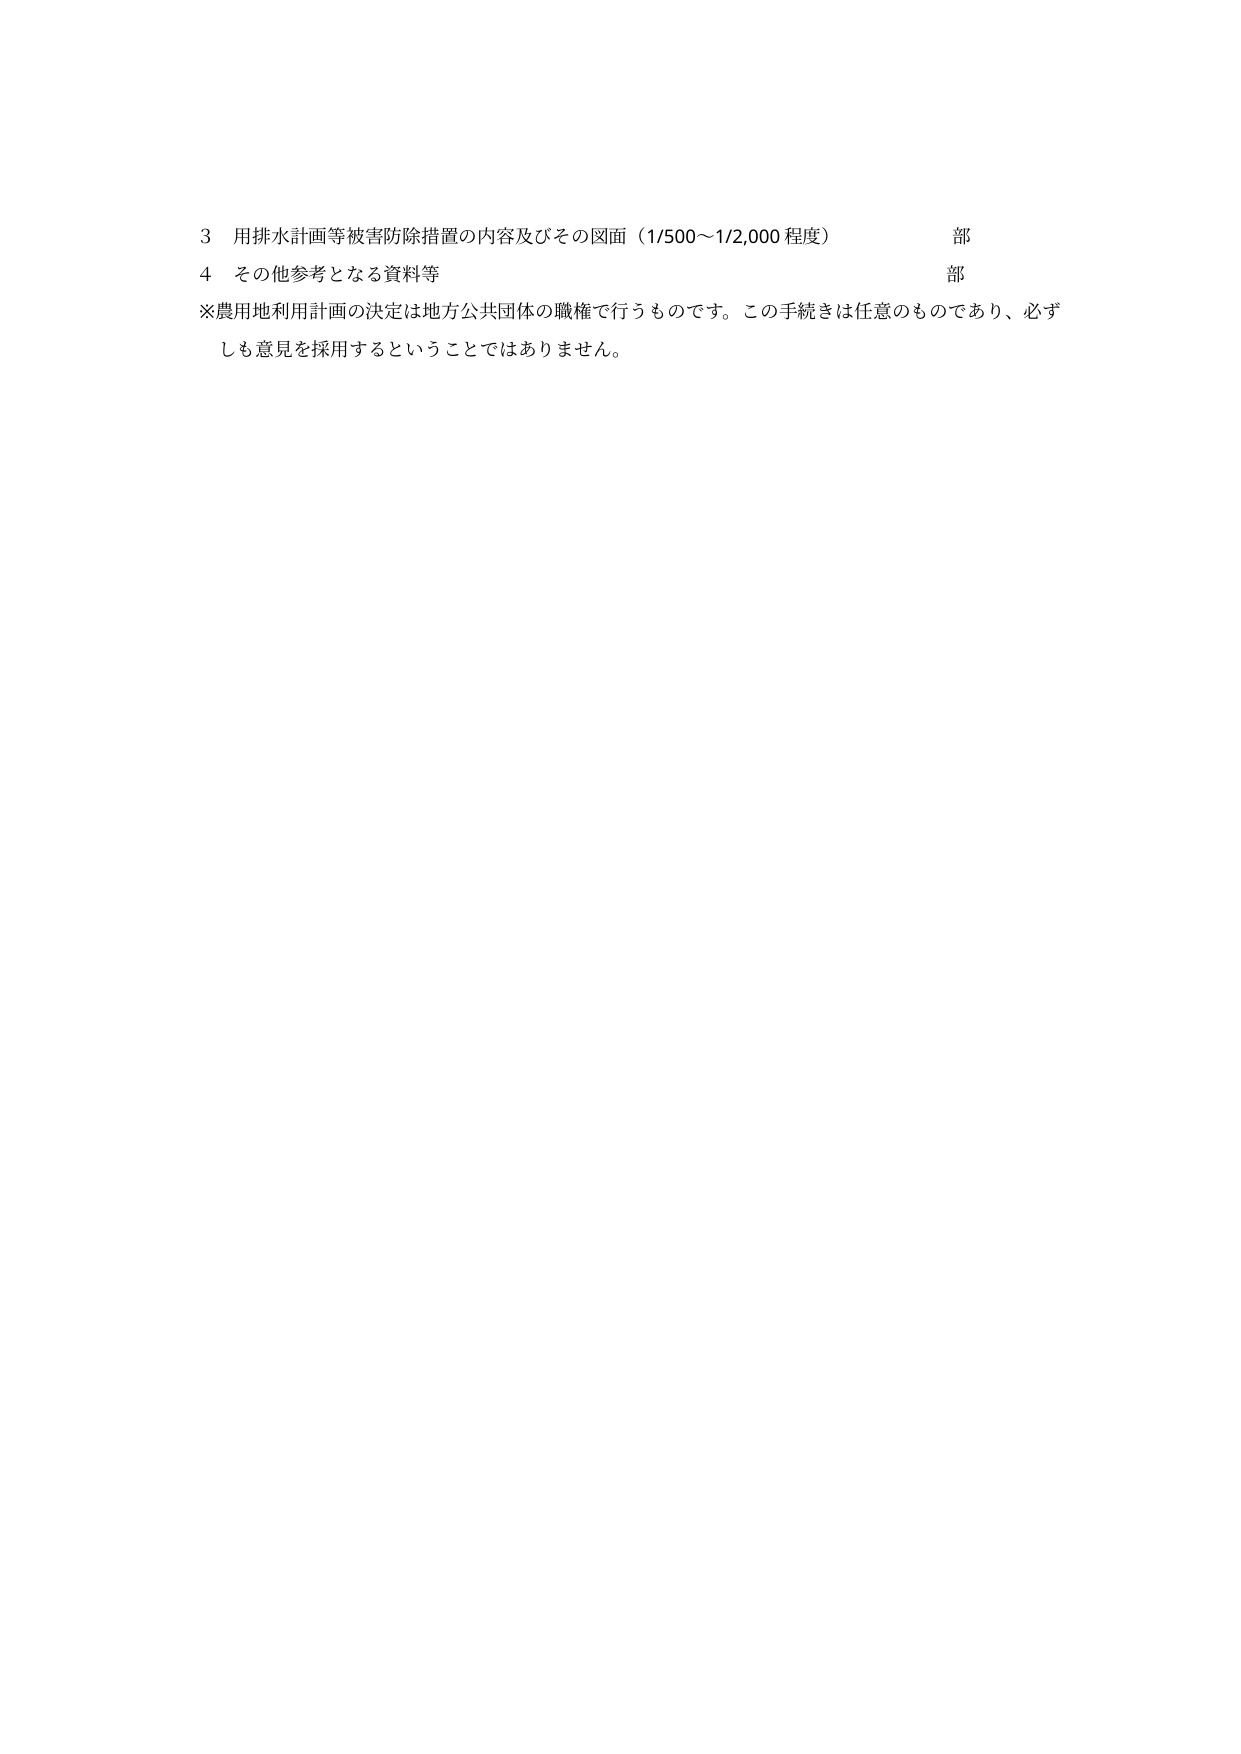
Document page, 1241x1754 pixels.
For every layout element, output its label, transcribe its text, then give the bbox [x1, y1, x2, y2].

text ４ その他参考となる資料等 部 [177, 254, 1063, 292]
text ３ 用排水計画等被害防除措置の内容及びその図面（1/500～1/2,000程度） 部 [177, 217, 1063, 254]
text ※農用地利用計画の決定は地方公共団体の職権で行うものです。この手続きは任意のものであり、必ずしも意見を採用するということではありません。 [199, 292, 1063, 367]
